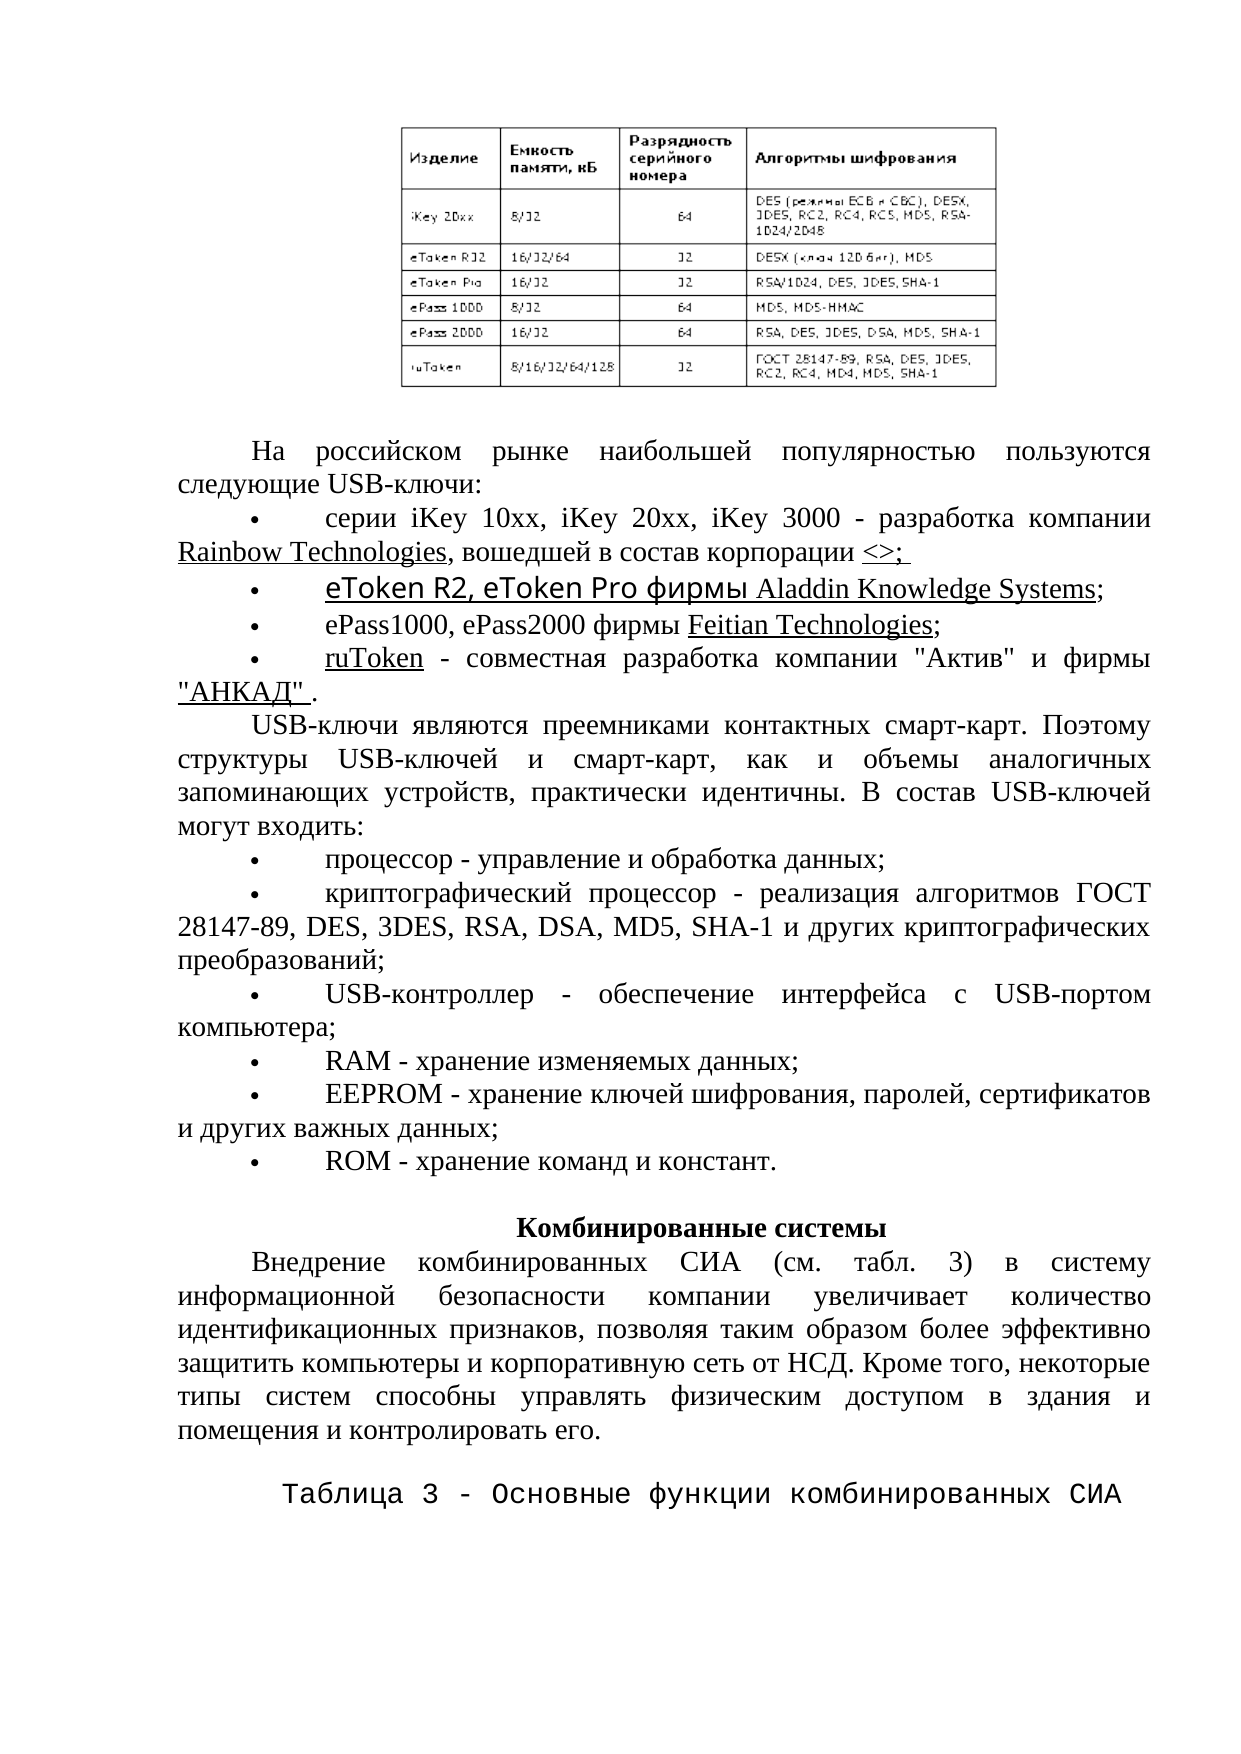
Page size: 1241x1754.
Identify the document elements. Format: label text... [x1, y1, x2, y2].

list криптографический процессор - реализация алгоритмов ГОСТ 28147-89, DES, 3DES, RSA, DSA, MD5, SHA-1 и других криптографических преобразований; [177, 875, 1152, 976]
list серии iKey 10xx, iKey 20xx, iKey 3000 - разработка компании Rainbow Technologies, вошедшей в состав корпорации <>; [177, 500, 1152, 567]
list RAM - хранение изменяемых данных; [177, 1043, 1152, 1076]
list процессор - управление и обработка данных; [177, 842, 1152, 875]
list ruToken - совместная разработка компании "Актив" и фирмы "АНКАД" . [177, 640, 1152, 707]
list EEPROM - хранение ключей шифрования, паролей, сертификатов и других важных данных; [177, 1076, 1152, 1143]
list USB-контроллер - обеспечение интерфейса с USB-портом компьютера; [177, 976, 1152, 1043]
text USB-ключи являются преемниками контактных смарт-карт. Поэтому структуры USB-ключей и смарт-карт, как и объемы аналогичных запоминающих устройств, практически идентичны. В состав USB-ключей могут входить: [177, 707, 1152, 842]
text Внедрение комбинированных СИА (см. табл. 3) в систему информационной безопасности компании увеличивает количество идентификационных признаков, позволяя таким образом более эффективно защитить компьютеры и корпоративную сеть от НСД. Кроме того, некоторые типы систем способны управлять физическим доступом в здания и помещения и контролировать его. [177, 1244, 1152, 1445]
list ROM - хранение команд и констант. [177, 1143, 1152, 1177]
text Таблица 3 - Основные функции комбинированных СИА [177, 1479, 1152, 1512]
list ePass1000, ePass2000 фирмы Feitian Technologies; [177, 607, 1152, 640]
text Комбинированные системы [177, 1211, 1152, 1244]
text На российском рынке наибольшей популярностью пользуются следующие USB-ключи: [177, 433, 1152, 500]
list eToken R2, eToken Pro фирмы Aladdin Knowledge Systems; [177, 567, 1152, 607]
picture [395, 118, 1008, 400]
